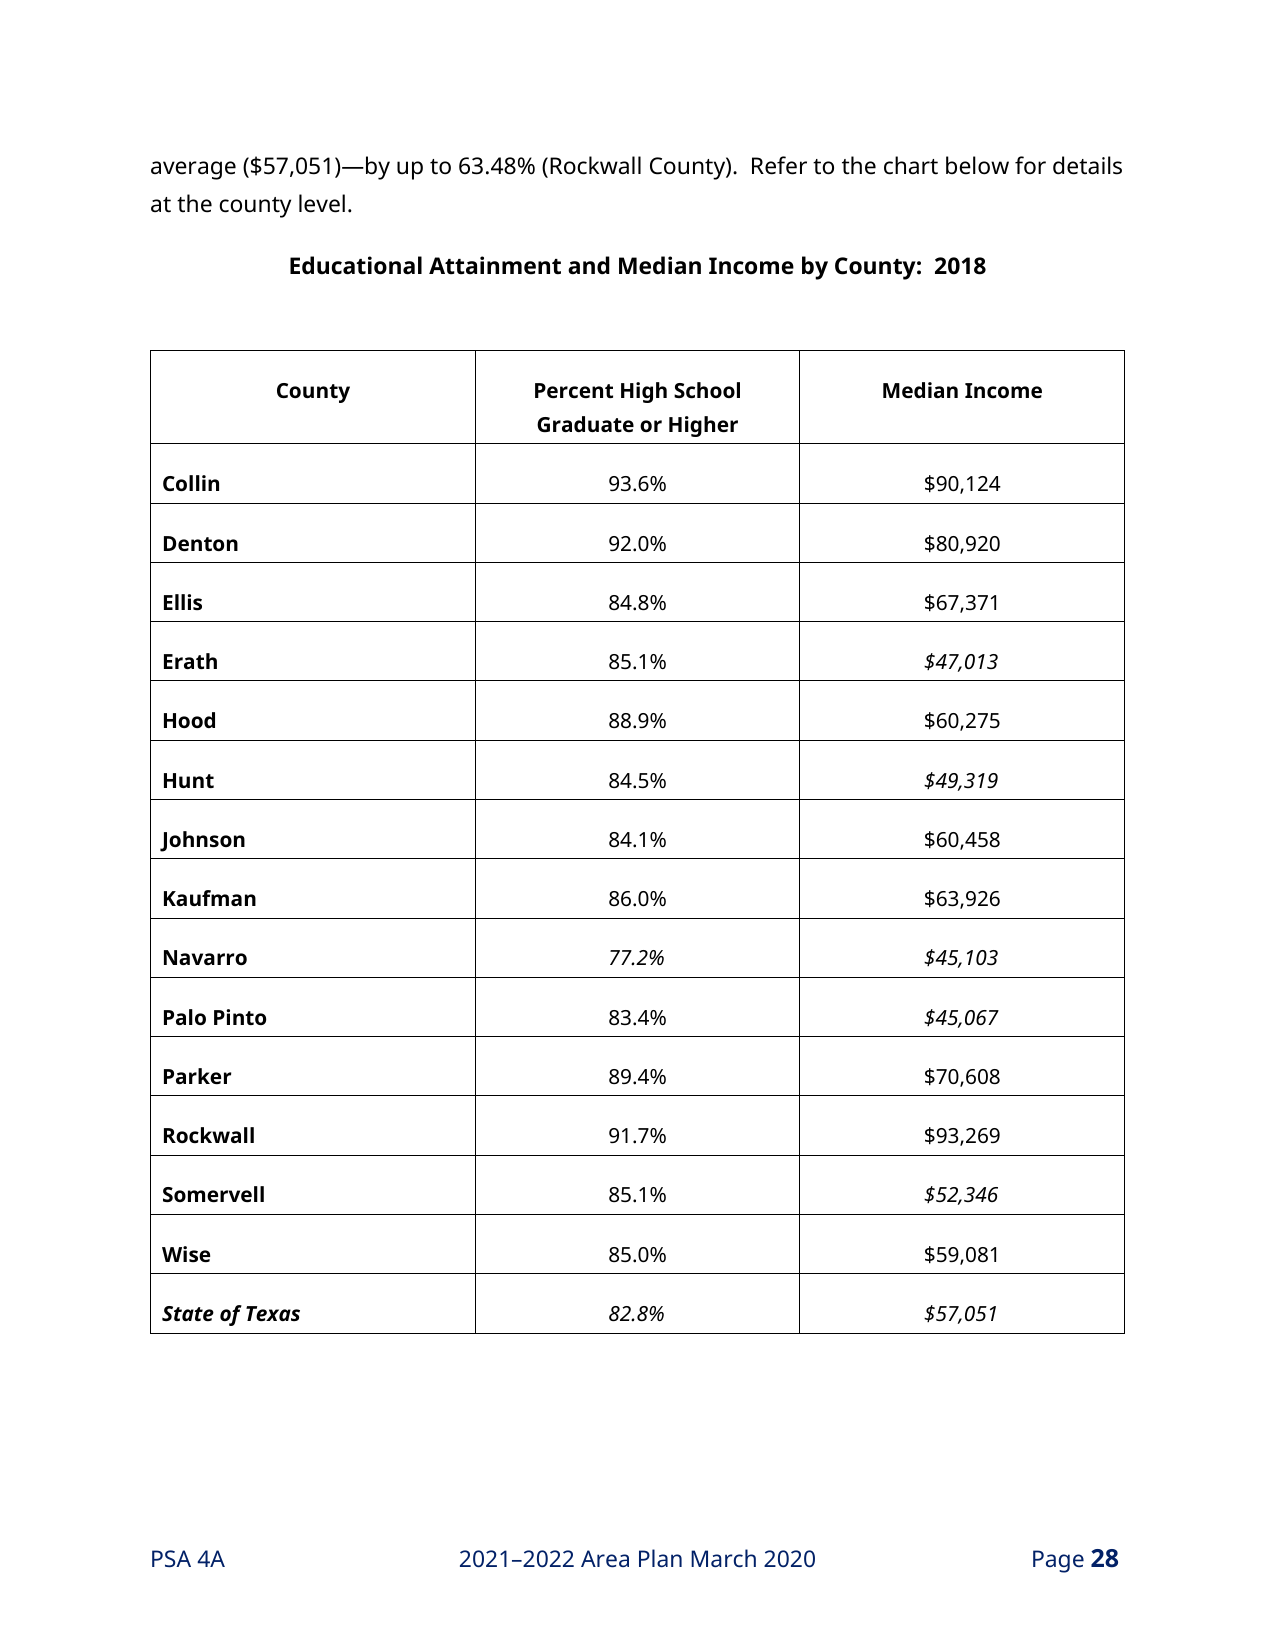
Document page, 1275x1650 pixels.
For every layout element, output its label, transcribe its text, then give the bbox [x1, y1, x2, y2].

table_header Median Income [800, 351, 1124, 443]
table_cell $63,926 [800, 859, 1124, 917]
table_cell 89.4% [476, 1037, 799, 1095]
table_cell $60,275 [800, 681, 1124, 740]
table_cell Collin [151, 444, 475, 503]
table_cell 83.4% [476, 978, 799, 1036]
table_cell Kaufman [151, 859, 475, 917]
table_cell 88.9% [476, 681, 799, 740]
table_cell 84.8% [476, 563, 799, 621]
table_cell 91.7% [476, 1096, 799, 1154]
table_cell 92.0% [476, 504, 799, 562]
table_cell Somervell [151, 1156, 475, 1214]
table_cell $47,013 [800, 622, 1124, 680]
table_cell Ellis [151, 563, 475, 621]
table_cell Denton [151, 504, 475, 562]
table_cell 86.0% [476, 859, 799, 917]
table_cell $45,067 [800, 978, 1124, 1036]
table_cell $52,346 [800, 1156, 1124, 1214]
table_cell Johnson [151, 800, 475, 858]
table_cell 85.0% [476, 1215, 799, 1273]
table_cell $93,269 [800, 1096, 1124, 1154]
table_header County [151, 351, 475, 443]
table_cell Parker [151, 1037, 475, 1095]
table_cell $49,319 [800, 741, 1124, 799]
table_cell 77.2% [476, 919, 799, 977]
table_cell Erath [151, 622, 475, 680]
table_cell Palo Pinto [151, 978, 475, 1036]
table_cell 93.6% [476, 444, 799, 503]
table_cell $70,608 [800, 1037, 1124, 1095]
table_cell Hood [151, 681, 475, 740]
text Educational Attainment and Median Income by County: 2018 [150, 250, 1125, 281]
table_cell Wise [151, 1215, 475, 1273]
table_cell $60,458 [800, 800, 1124, 858]
table_cell Navarro [151, 919, 475, 977]
table_header Percent High School Graduate or Higher [476, 351, 799, 443]
table_cell 82.8% [476, 1274, 799, 1332]
table_cell 84.1% [476, 800, 799, 858]
table_cell 85.1% [476, 1156, 799, 1214]
table_cell $80,920 [800, 504, 1124, 562]
table_cell $90,124 [800, 444, 1124, 503]
table_cell State of Texas [151, 1274, 475, 1332]
table_cell 85.1% [476, 622, 799, 680]
table_cell 84.5% [476, 741, 799, 799]
table_cell $45,103 [800, 919, 1124, 977]
table_cell $67,371 [800, 563, 1124, 621]
table_cell $57,051 [800, 1274, 1124, 1332]
table_cell Rockwall [151, 1096, 475, 1154]
table_cell Hunt [151, 741, 475, 799]
table_cell $59,081 [800, 1215, 1124, 1273]
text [150, 150, 1125, 219]
